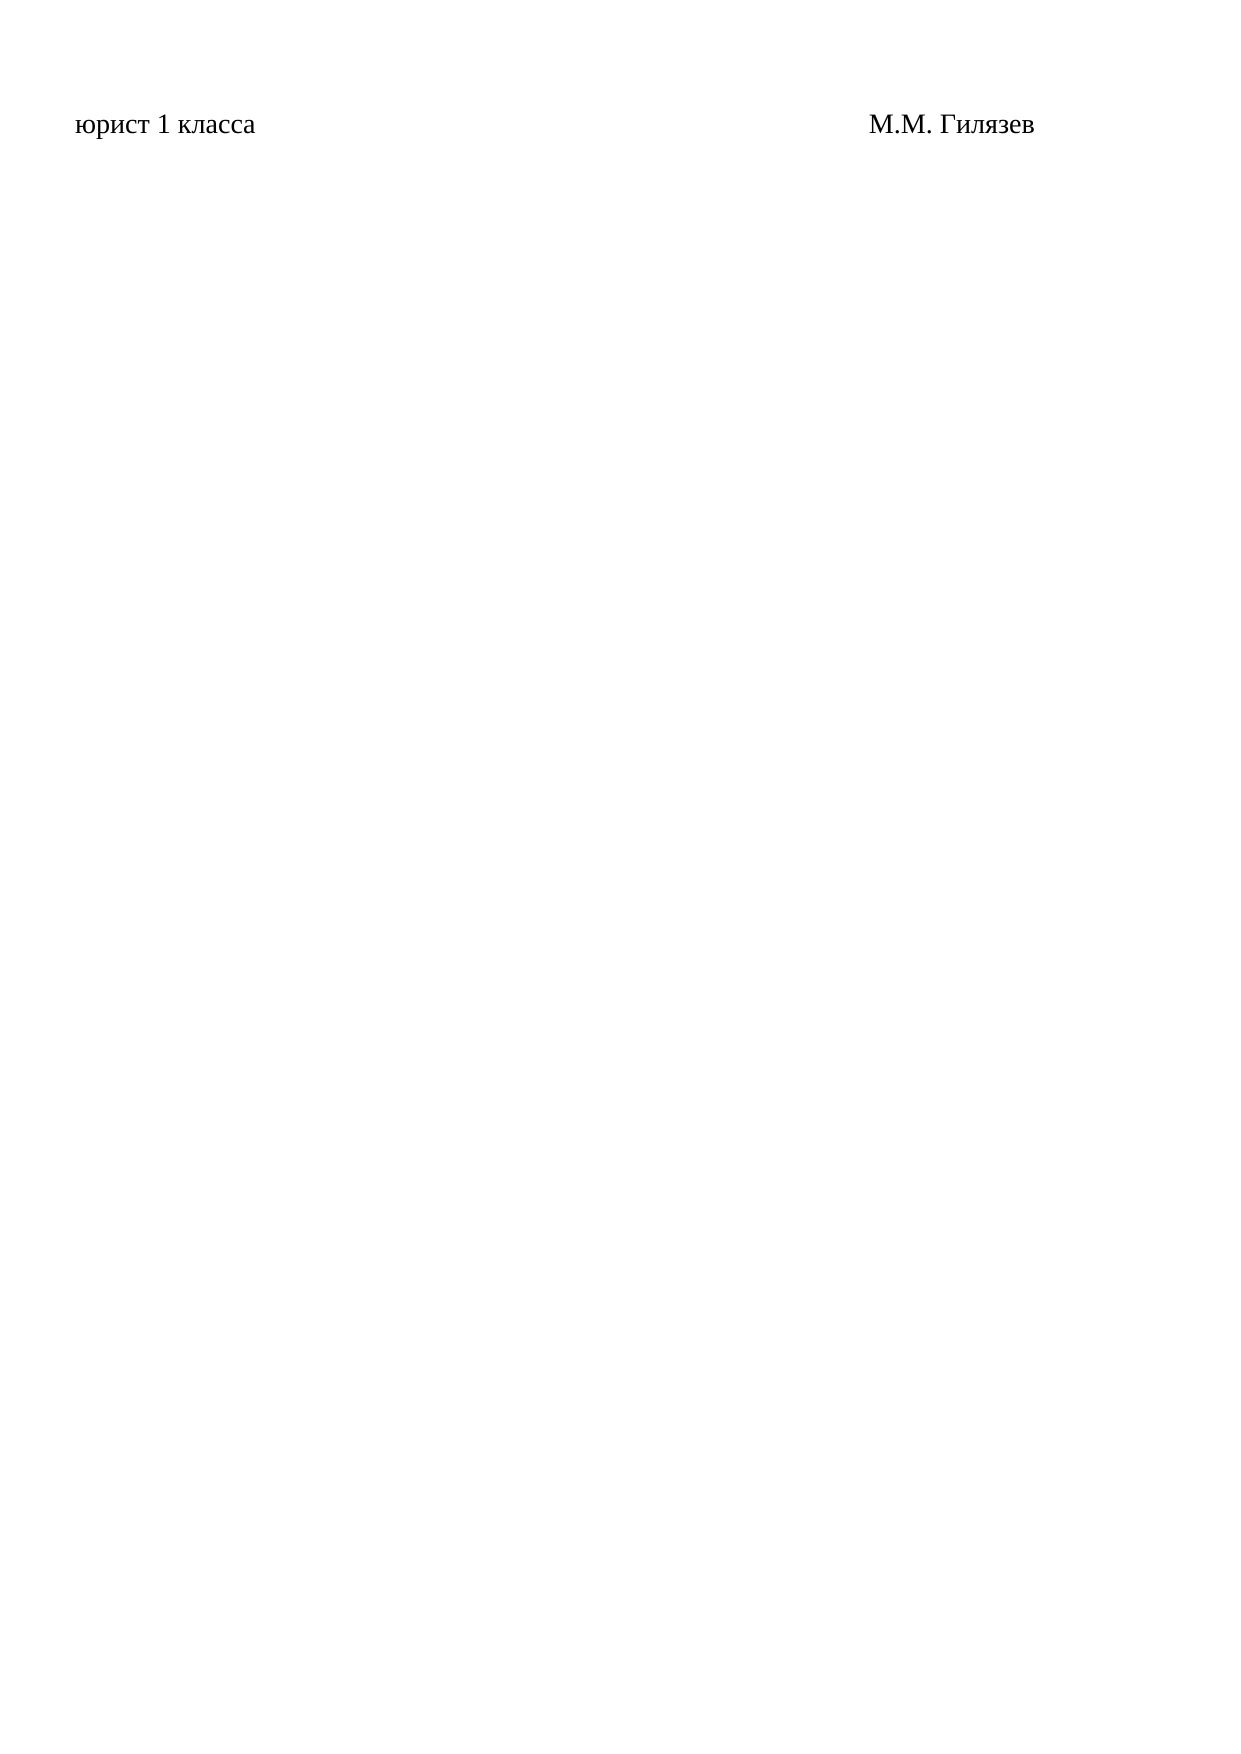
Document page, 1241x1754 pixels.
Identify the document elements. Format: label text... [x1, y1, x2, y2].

text юрист 1 класса М.М. Гилязев [75, 107, 1165, 140]
